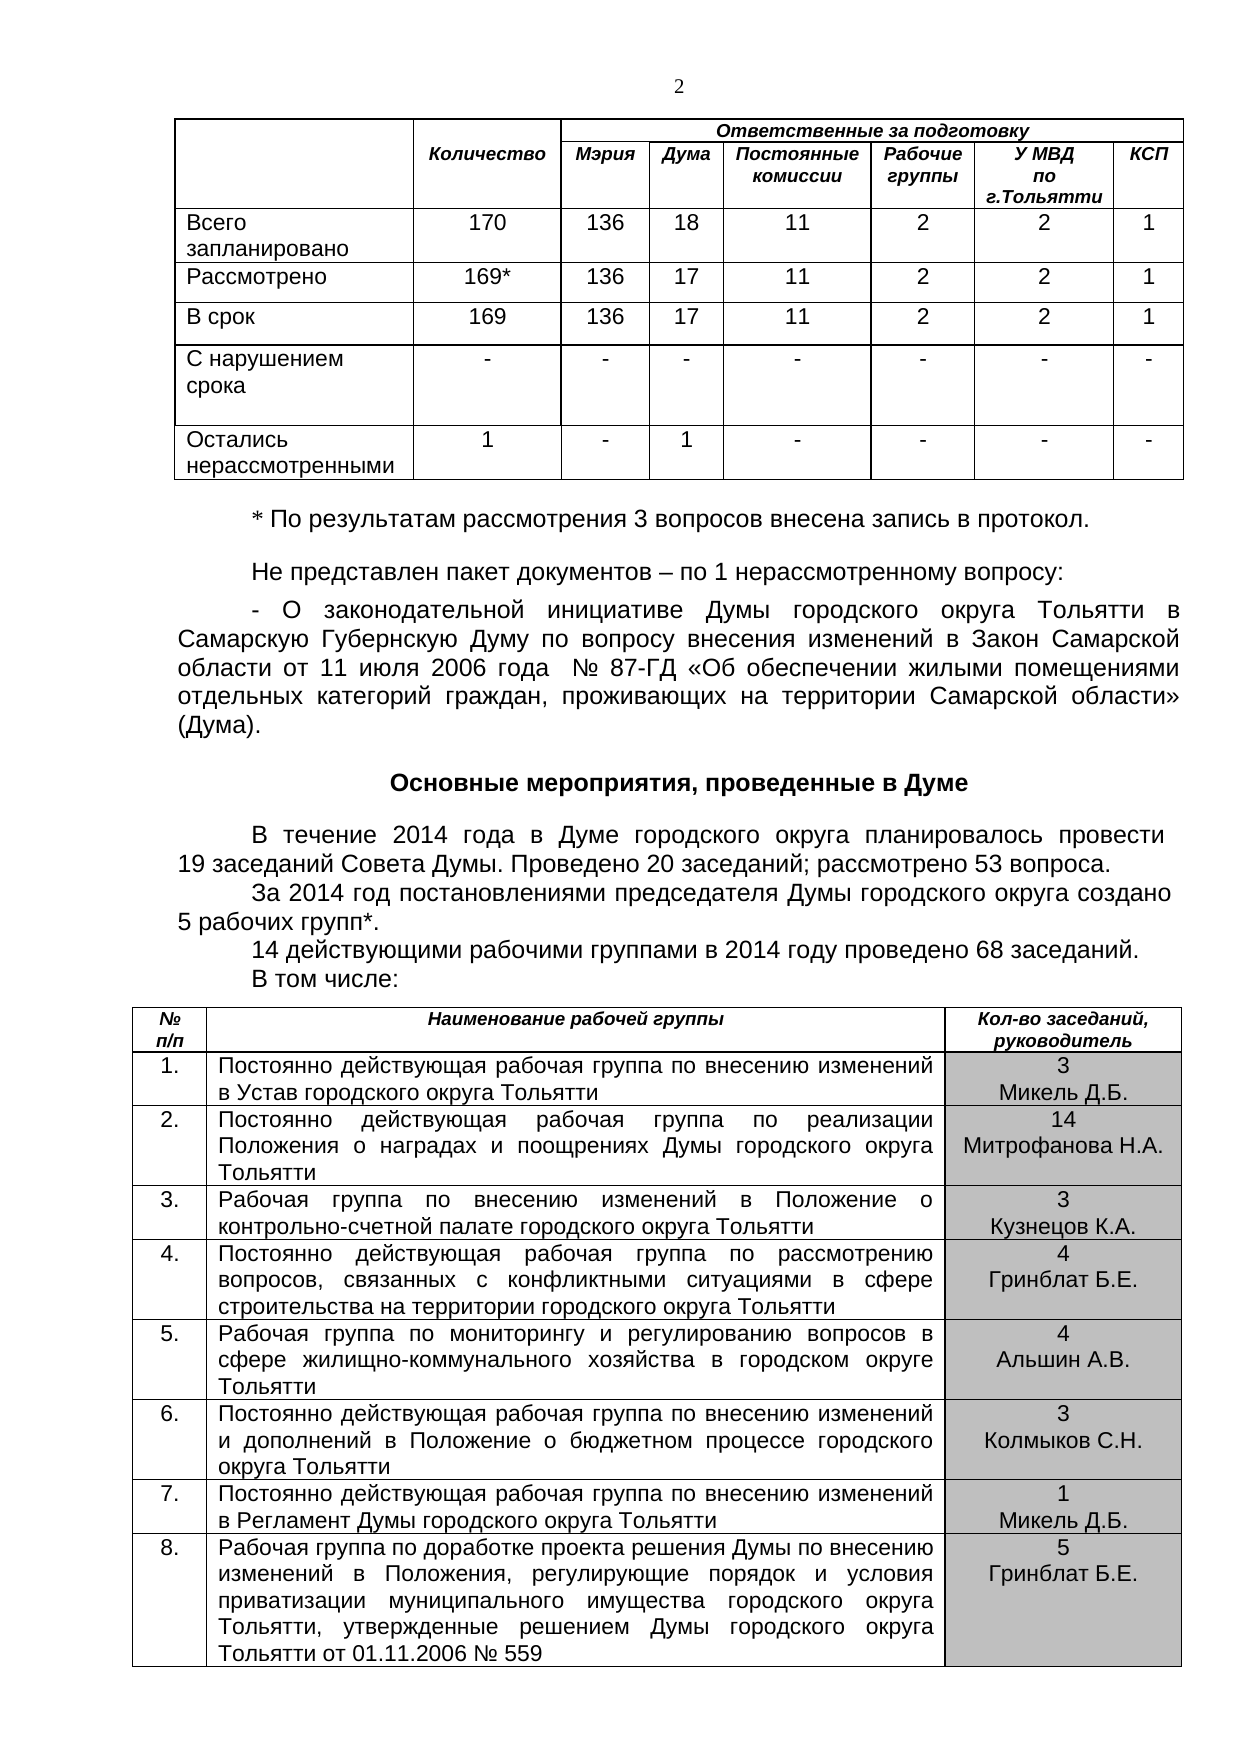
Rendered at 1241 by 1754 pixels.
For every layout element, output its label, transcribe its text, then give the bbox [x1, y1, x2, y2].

table_cell 2 [872, 303, 974, 344]
subtitle Основные мероприятия, проведенные в Думе [177, 767, 1181, 796]
table_cell 169* [414, 263, 560, 302]
table_cell 1 Микель Д.Б. [946, 1480, 1181, 1533]
table_cell Дума [650, 143, 723, 207]
table_cell 11 [724, 303, 870, 344]
table_cell 11 [724, 263, 870, 302]
table_cell 2 [975, 303, 1113, 344]
table_cell 7. [133, 1480, 206, 1533]
table_cell - [872, 426, 974, 479]
table_cell Рабочая группа по доработке проекта решения Думы по внесению изменений в Положения, регулирующие порядок и условия приватизации муниципального имущества городского округа Тольятти, утвержденные решением Думы городского округа Тольятти от 01.11.2006 № 559 [207, 1534, 944, 1666]
table_cell 2 [975, 209, 1113, 262]
table_cell Постоянно действующая рабочая группа по реализации Положения о наградах и поощрениях Думы городского округа Тольятти [207, 1106, 944, 1185]
table_cell 11 [724, 209, 870, 262]
text 14 действующими рабочими группами в 2014 году проведено 68 заседаний. [177, 935, 1181, 964]
table_cell 169 [414, 303, 560, 344]
table_cell - [975, 346, 1113, 424]
table_header Кол-во заседаний, руководитель [946, 1008, 1181, 1051]
table_cell Рабочие группы [872, 143, 974, 207]
table_header Наименование рабочей группы [207, 1008, 944, 1051]
table_cell - [414, 346, 560, 424]
table_cell - [724, 346, 870, 424]
text В том числе: [177, 964, 1181, 993]
table_cell Постоянно действующая рабочая группа по внесению изменений в Регламент Думы городского округа Тольятти [207, 1480, 944, 1533]
table_cell 170 [414, 209, 560, 262]
table_cell 3 Колмыков С.Н. [946, 1400, 1181, 1479]
table_cell Остались нерассмотренными [175, 426, 413, 479]
table_cell 2. [133, 1106, 206, 1185]
table_cell 3 Кузнецов К.А. [946, 1186, 1181, 1239]
table_cell - [562, 346, 649, 424]
table_cell 1 [414, 426, 561, 479]
table_cell - [562, 426, 649, 479]
table_cell С нарушением срока [176, 346, 413, 424]
table_cell 2 [872, 263, 974, 302]
table_cell [176, 141, 413, 207]
table_cell 136 [562, 303, 649, 344]
table_cell 3 Микель Д.Б. [946, 1053, 1181, 1105]
table_cell 4 Альшин А.В. [946, 1320, 1181, 1399]
table_cell 2 [975, 263, 1113, 302]
table_cell Рассмотрено [176, 263, 413, 302]
table_cell Мэрия [562, 142, 649, 207]
table_cell 3. [133, 1186, 206, 1239]
table_cell - [975, 426, 1113, 479]
table_cell В срок [176, 303, 413, 344]
text За 2014 год постановлениями председателя Думы городского округа создано 5 рабочих групп*. [177, 878, 1181, 935]
table_cell 2 [872, 209, 974, 262]
table_cell 1 [1114, 263, 1183, 302]
text * По результатам рассмотрения 3 вопросов внесена запись в протокол. [251, 504, 1181, 533]
table_cell - [1114, 426, 1183, 479]
table_cell Рабочая группа по внесению изменений в Положение о контрольно-счетной палате городского округа Тольятти [207, 1186, 944, 1239]
table_cell 136 [562, 263, 649, 302]
table_cell 4 Гринблат Б.Е. [946, 1240, 1181, 1319]
text - О законодательной инициативе Думы городского округа Тольятти в Самарскую Губернскую Думу по вопросу внесения изменений в Закон Самарской области от 11 июля 2006 года № 87-ГД «Об обеспечении жилыми помещениями отдельных категорий граждан, проживающих на территории Самарской области» (Дума). [177, 595, 1181, 739]
text В течение 2014 года в Думе городского округа планировалось провести 19 заседаний Совета Думы. Проведено 20 заседаний; рассмотрено 53 вопроса. [177, 820, 1181, 878]
table_header [176, 120, 413, 141]
table_cell 4. [133, 1240, 206, 1319]
table_cell Постоянно действующая рабочая группа по внесению изменений в Устав городского округа Тольятти [207, 1053, 944, 1105]
table_cell 17 [650, 303, 723, 344]
table_cell 1. [133, 1053, 206, 1105]
table_cell Постоянные комиссии [724, 143, 870, 207]
table_cell КСП [1114, 143, 1183, 207]
text Не представлен пакет документов – по 1 нерассмотренному вопросу: [177, 557, 1181, 585]
table_header № п/п [133, 1008, 206, 1051]
table_cell 1 [1114, 303, 1183, 344]
table_cell У МВД по г.Тольятти [975, 143, 1113, 207]
table_cell - [872, 346, 974, 424]
table_cell 1 [650, 426, 723, 479]
table_cell Постоянно действующая рабочая группа по внесению изменений и дополнений в Положение о бюджетном процессе городского округа Тольятти [207, 1400, 944, 1479]
table_cell 6. [133, 1400, 206, 1479]
table_cell - [724, 426, 870, 479]
table_cell 5 Гринблат Б.Е. [946, 1534, 1181, 1666]
table_cell - [1114, 346, 1183, 424]
table_cell Рабочая группа по мониторингу и регулированию вопросов в сфере жилищно-коммунального хозяйства в городском округе Тольятти [207, 1320, 944, 1399]
table_cell Количество [414, 141, 560, 207]
table_cell 5. [133, 1320, 206, 1399]
table_header [414, 120, 560, 141]
table_header Ответственные за подготовку [562, 120, 1183, 141]
table_cell 18 [650, 209, 723, 262]
table_cell Всего запланировано [176, 209, 413, 262]
table_cell 136 [562, 209, 649, 262]
table_cell Постоянно действующая рабочая группа по рассмотрению вопросов, связанных с конфликтными ситуациями в сфере строительства на территории городского округа Тольятти [207, 1240, 944, 1319]
table_cell 17 [650, 263, 723, 302]
table_cell 14 Митрофанова Н.А. [946, 1106, 1181, 1185]
table_cell - [650, 346, 723, 424]
table_cell 8. [133, 1534, 206, 1666]
table_cell 1 [1114, 209, 1183, 262]
